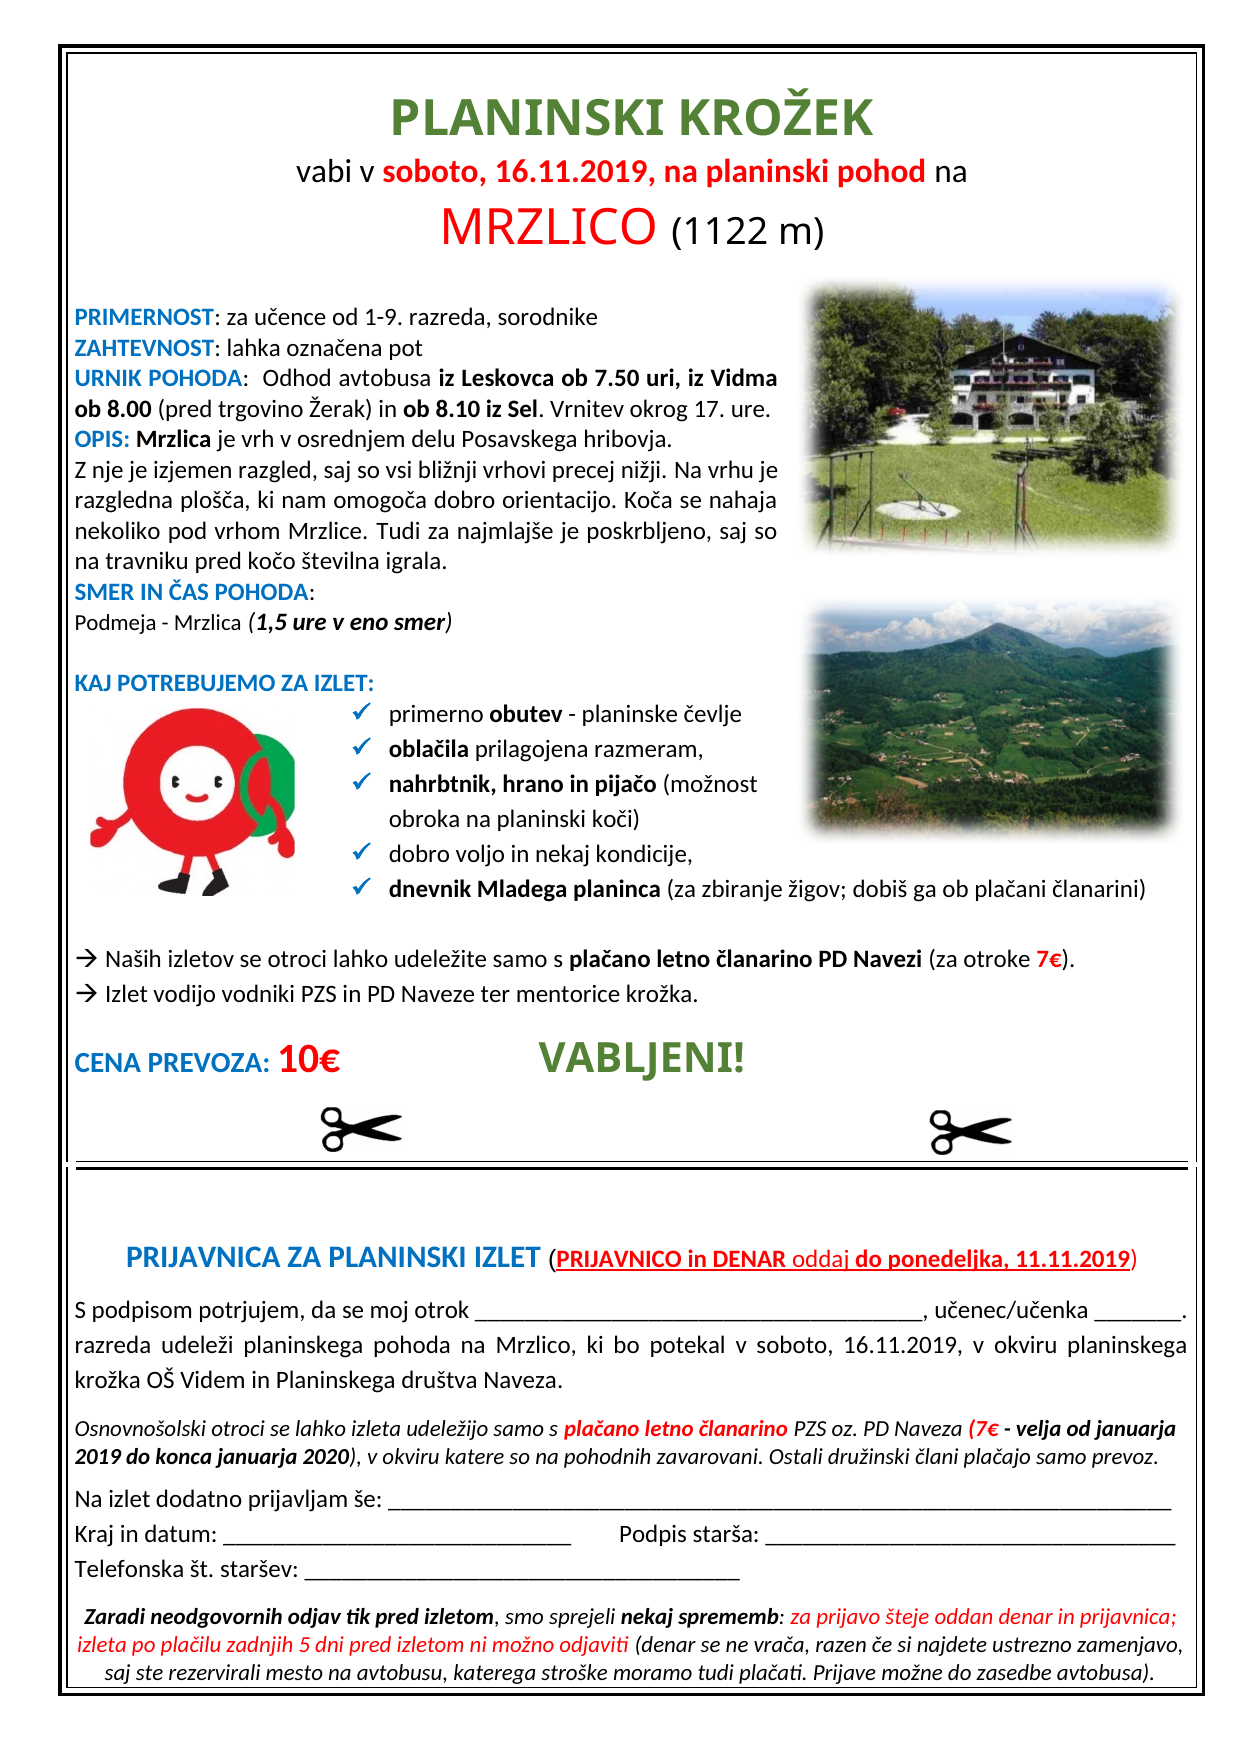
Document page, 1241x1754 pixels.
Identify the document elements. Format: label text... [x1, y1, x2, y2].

picture [826, 304, 1155, 529]
picture [826, 624, 1156, 817]
picture [88, 708, 294, 894]
table_cell PRIJAVNICA ZA PLANINSKI IZLET (PRIJAVNICO in DENAR oddaj do ponedeljka, 11.11.2019) S podpisom potrjujem, da se moj otrok ____________________________________, učenec/učenka _______. razreda udeleži planinskega pohoda na Mrzlico, ki bo potekal v soboto, 16.11.2019, v okviru planinskega krožka OŠ Videm in Planinskega društva Naveza. Osnovnošolski otroci se lahko izleta udeležijo samo s plačano letno članarino PZS oz. PD Naveza (7€ - velja od januarja 2019 do konca januarja 2020), v okviru katere so na pohodnih zavarovani. Ostali družinski člani plačajo samo prevoz. Na izlet dodatno prijavljam še: _______________________________________________________________ Kraj in datum: ____________________________ Podpis starša: _________________________________ Telefonska št. staršev: ___________________________________ Zaradi neodgovornih odjav tik pred izletom, smo sprejeli nekaj sprememb: za prijavo šteje oddan denar in prijavnica; izleta po plačilu zadnjih 5 dni pred izletom ni možno odjaviti (denar se ne vrača, razen če si najdete ustrezno zamenjavo, saj ste rezervirali mesto na avtobusu, katerega stroške moramo tudi plačati. Prijave možne do zasedbe avtobusa). [63, 1161, 1200, 1687]
table_header PLANINSKI KROŽEK vabi v soboto, 16.11.2019, na planinski pohod na MRZLICO (1122 m) PRIMERNOST: za učence od 1-9. razreda, sorodnike ZAHTEVNOST: lahka označena pot URNIK POHODA: Odhod avtobusa iz Leskovca ob 7.50 uri, iz Vidma ob 8.00 (pred trgovino Žerak) in ob 8.10 iz Sel. Vrnitev okrog 17. ure. OPIS: Mrzlica je vrh v osrednjem delu Posavskega hribovja. Z nje je izjemen razgled, saj so vsi bližnji vrhovi precej nižji. Na vrhu je razgledna plošča, ki nam omogoča dobro orientacijo. Koča se nahaja nekoliko pod vrhom Mrzlice. Tudi za najmlajše je poskrbljeno, saj so na travniku pred kočo številna igrala. SMER IN ČAS POHODA: Podmeja - Mrzlica (1,5 ure v eno smer) KAJ POTREBUJEMO ZA IZLET: primerno obutev - planinske čevlje oblačila prilagojena razmeram, nahrbtnik, hrano in pijačo (možnost obroka na planinski koči) dobro voljo in nekaj kondicije, dnevnik Mladega planinca (za zbiranje žigov; dobiš ga ob plačani članarini) Naših izletov se otroci lahko udeležite samo s plačano letno članarino PD Navezi (za otroke 7€). Izlet vodijo vodniki PZS in PD Naveze ter mentorice krožka. CENA PREVOZA: 10€ VABLJENI! [63, 48, 1200, 1161]
